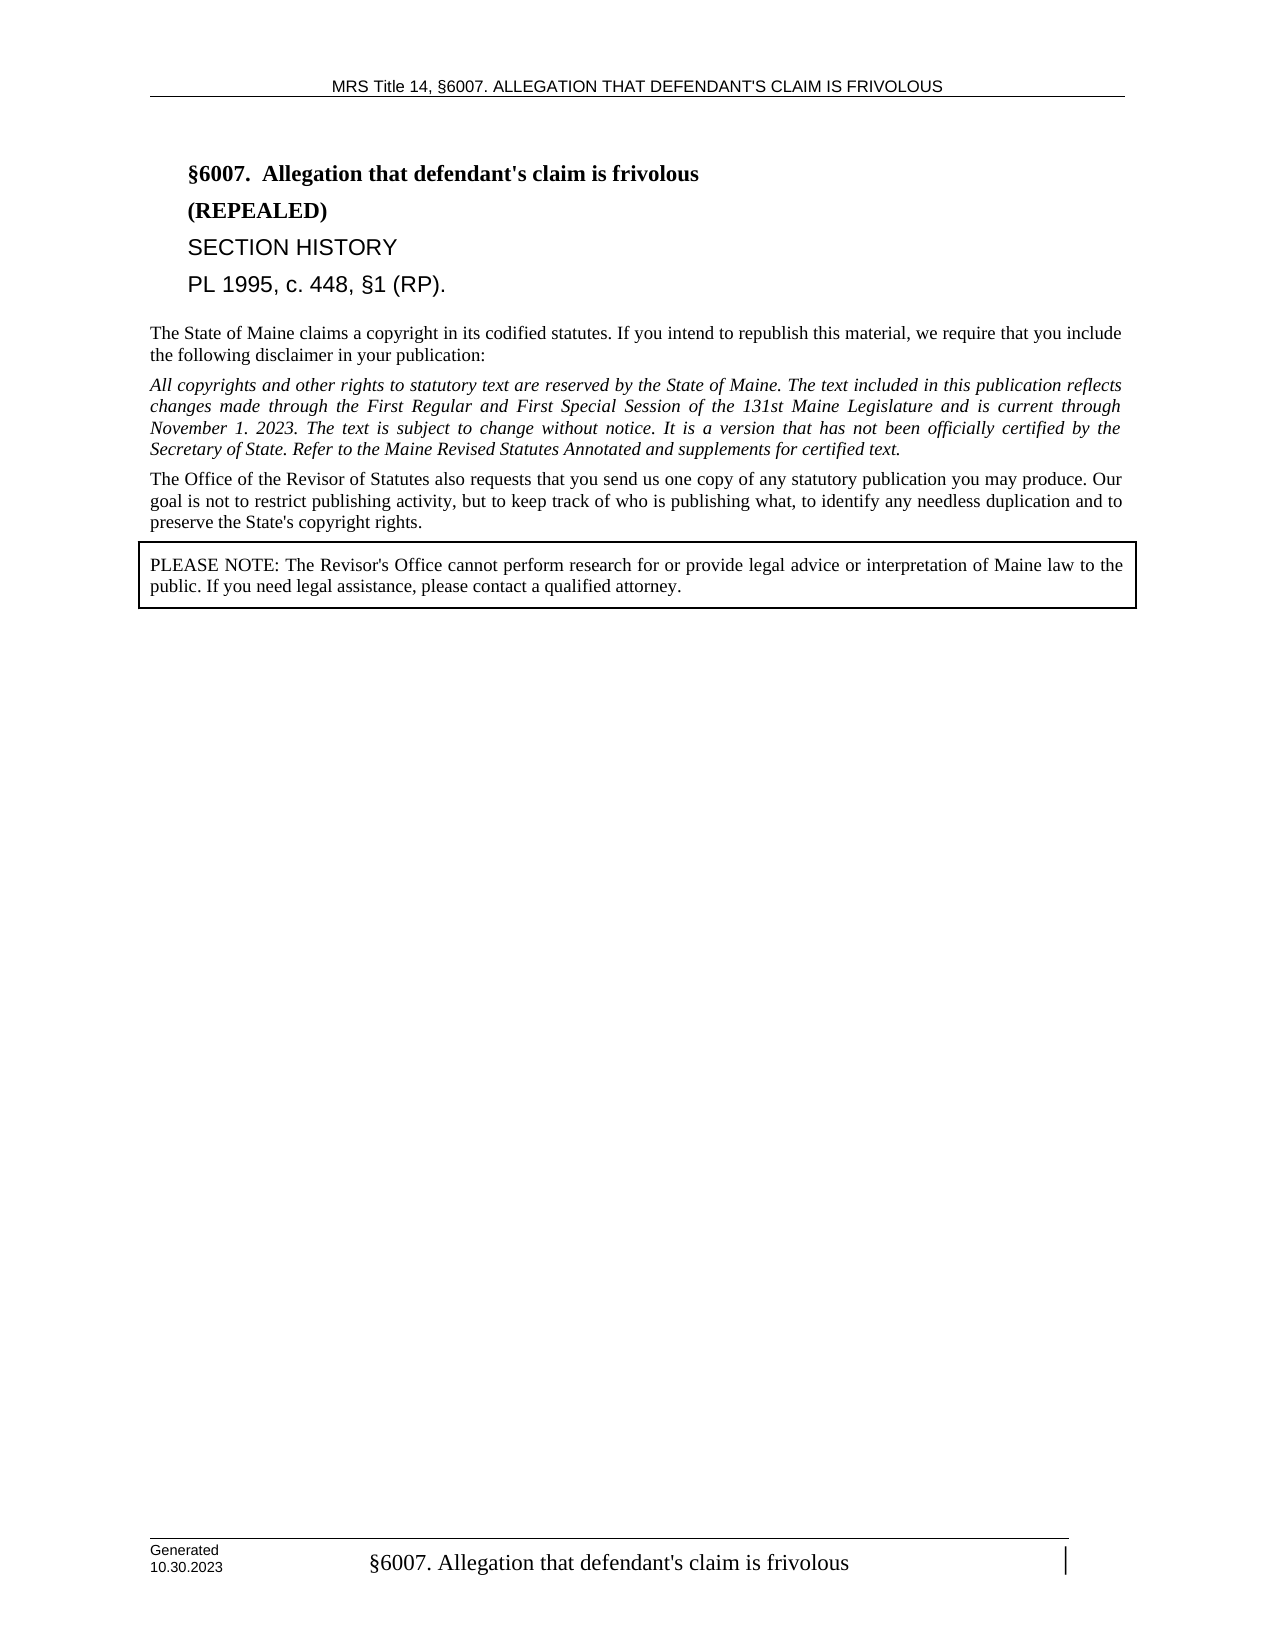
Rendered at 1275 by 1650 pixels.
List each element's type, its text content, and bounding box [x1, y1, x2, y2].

text SECTION HISTORY [187, 234, 1125, 260]
text PLEASE NOTE: The Revisor's Office cannot perform research for or provide legal advice or interpretation of Maine law to the public. If you need legal assistance, please contact a qualified attorney. [140, 543, 1135, 607]
text All copyrights and other rights to statutory text are reserved by the State of Maine. The text included in this publication reflects changes made through the First Regular and First Special Session of the 131st Maine Legislature and is current through November 1. 2023 . The text is subject to change without notice. It is a version that has not been officially certified by the Secretary of State. Refer to the Maine Revised Statutes Annotated and supplements for certified text. [150, 373, 1125, 460]
text §6007. Allegation that defendant's claim is frivolous [187, 160, 1125, 187]
text The State of Maine claims a copyright in its codified statutes. If you intend to republish this material, we require that you include the following disclaimer in your publication: [150, 322, 1125, 365]
text PL 1995, c. 448, §1 (RP). [187, 271, 1125, 297]
text (REPEALED) [187, 197, 1125, 223]
text The Office of the Revisor of Statutes also requests that you send us one copy of any statutory publication you may produce. Our goal is not to restrict publishing activity, but to keep track of who is publishing what, to identify any needless duplication and to preserve the State's copyright rights. [150, 468, 1125, 533]
